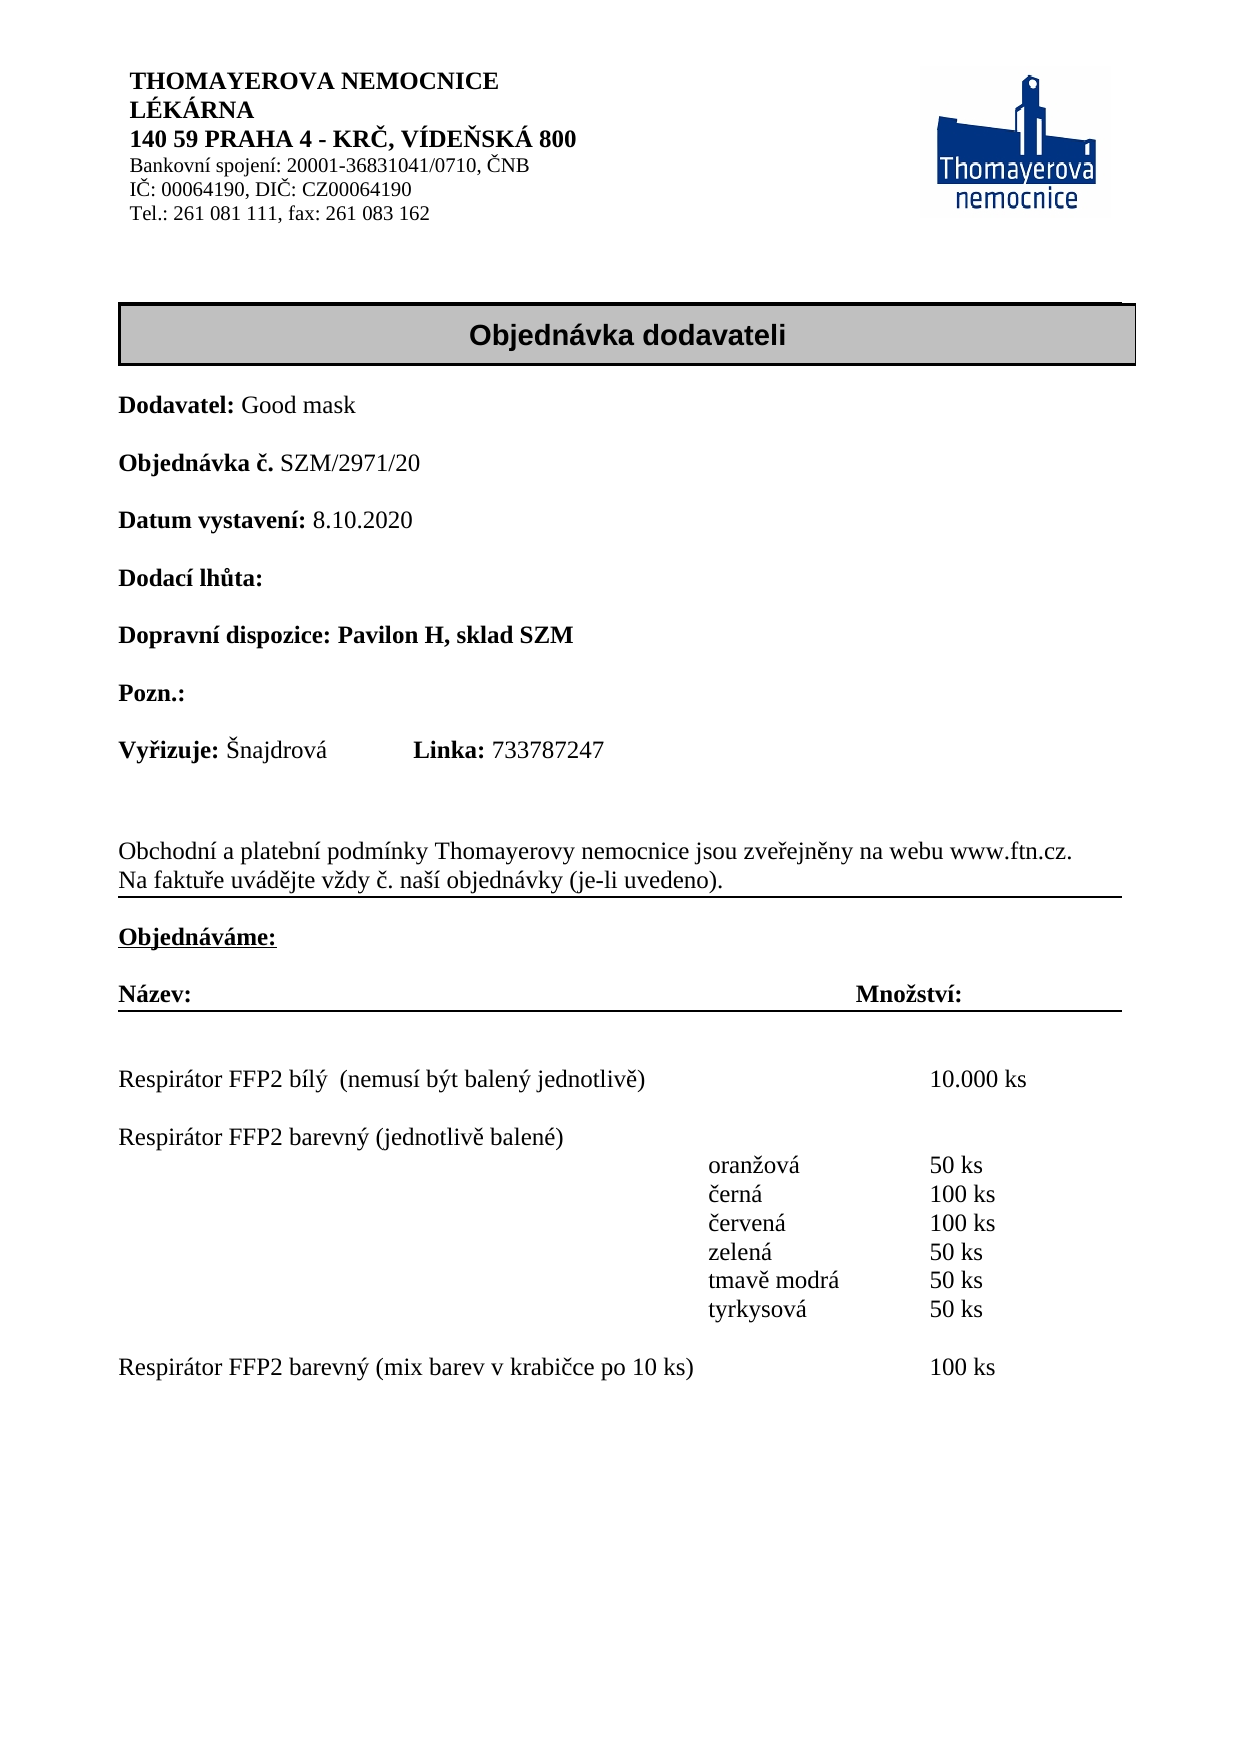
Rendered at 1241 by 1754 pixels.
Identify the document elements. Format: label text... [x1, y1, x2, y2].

text červená 100 ks [118, 1208, 1122, 1237]
text tmavě modrá 50 ks [118, 1266, 1122, 1294]
text Datum vystavení: 8.10.2020 [118, 506, 1122, 534]
text Obchodní a platební podmínky Thomayerovy nemocnice jsou zveřejněny na webu www.ftn.cz. [118, 836, 1122, 865]
table_header Objednávka dodavateli [121, 306, 1135, 363]
text Pozn.: [118, 678, 1122, 707]
text tyrkysová 50 ks [118, 1294, 1122, 1323]
text Respirátor FFP2 barevný (mix barev v krabičce po 10 ks) 100 ks [118, 1352, 1122, 1381]
text oranžová 50 ks [118, 1151, 1122, 1179]
text Vyřizuje: Šnajdrová Linka: 733787247 [118, 736, 1122, 764]
text Na faktuře uvádějte vždy č. naší objednávky (je-li uvedeno). [118, 865, 1122, 896]
picture [920, 66, 1112, 218]
text Respirátor FFP2 bílý (nemusí být balený jednotlivě) 10.000 ks [118, 1064, 1122, 1093]
text Název: Množství: [118, 979, 1122, 1010]
text Dodavatel: Good mask [118, 391, 1122, 419]
text zelená 50 ks [118, 1237, 1122, 1266]
text Objednáváme: [118, 922, 1122, 950]
text Dopravní dispozice: Pavilon H, sklad SZM [118, 621, 1122, 649]
text Dodací lhůta: [118, 563, 1122, 592]
text Respirátor FFP2 barevný (jednotlivě balené) [118, 1122, 1122, 1151]
text černá 100 ks [118, 1179, 1122, 1208]
text Objednávka č. SZM/2971/20 [118, 448, 1122, 477]
